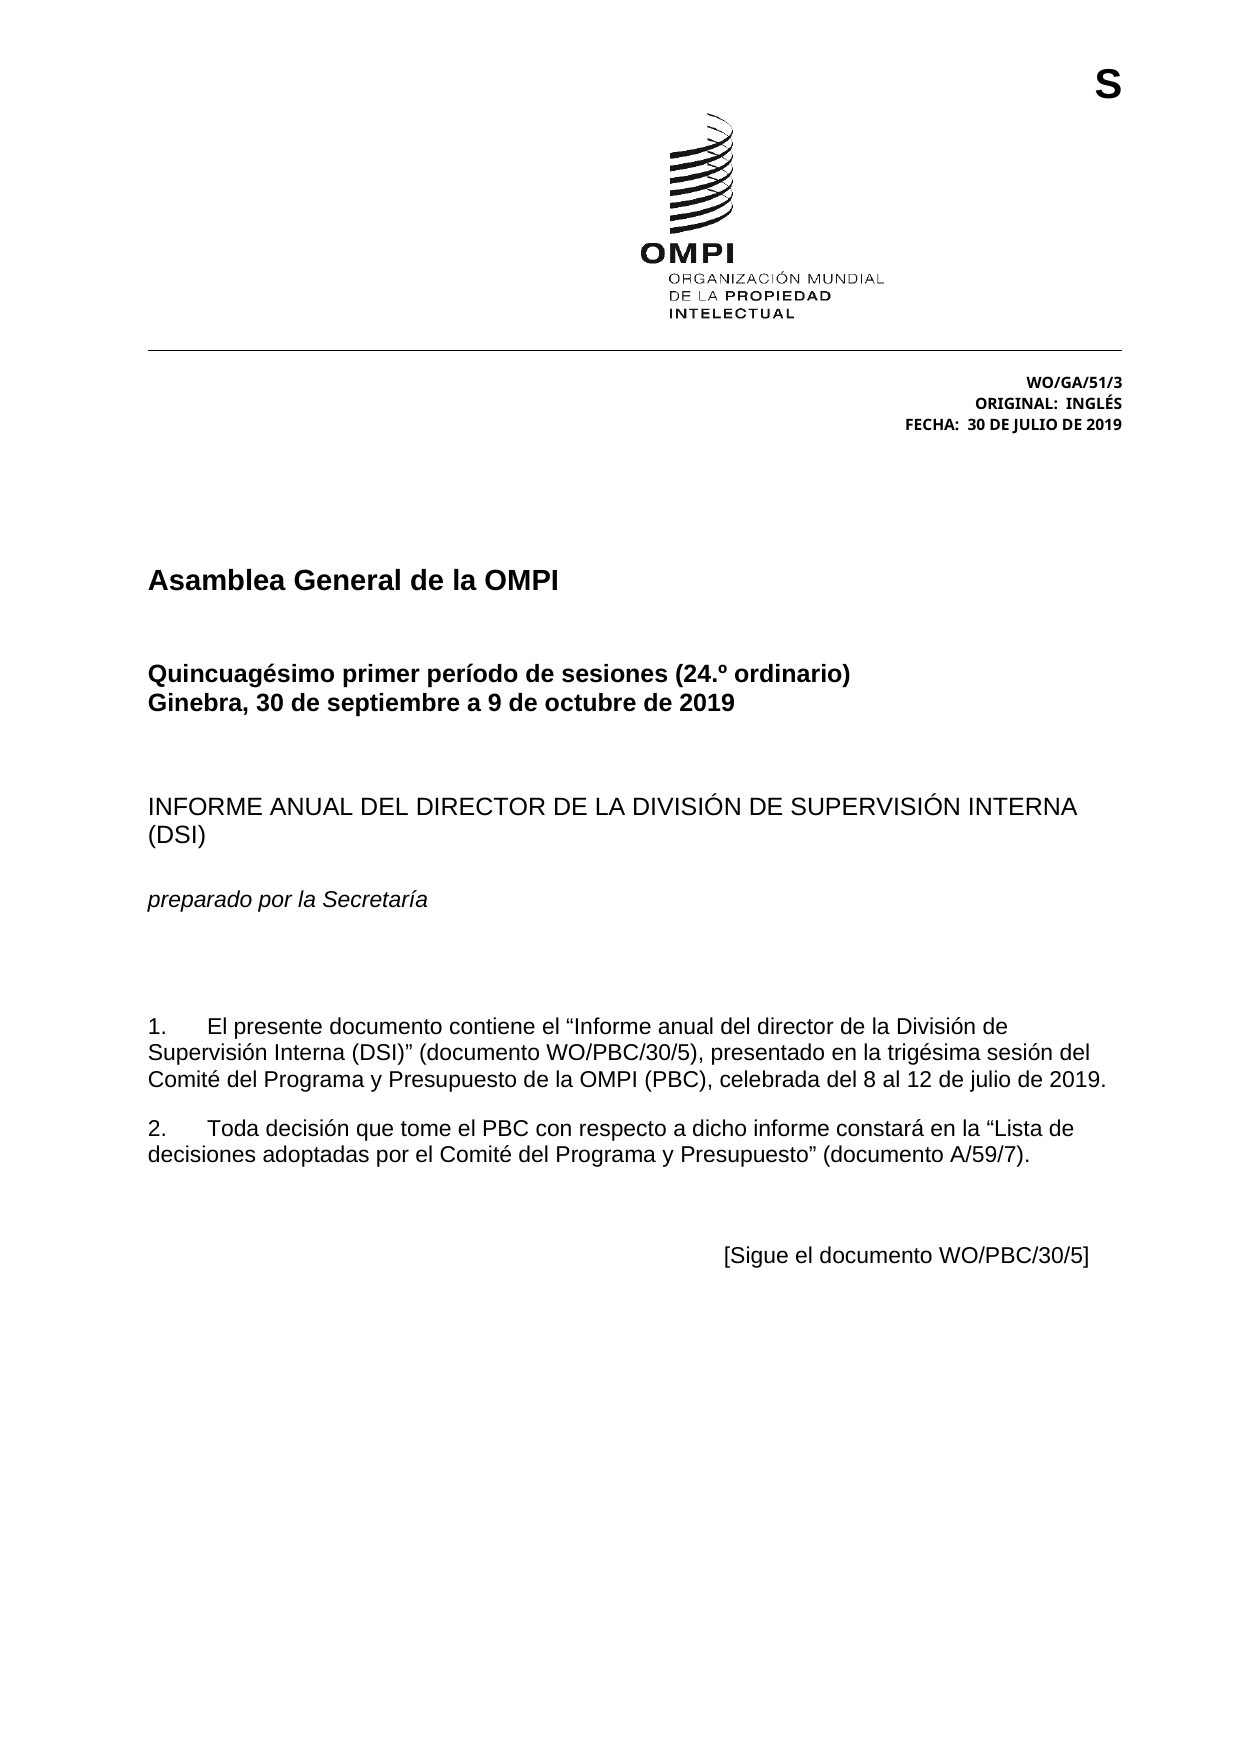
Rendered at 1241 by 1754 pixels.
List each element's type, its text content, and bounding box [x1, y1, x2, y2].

picture [626, 107, 931, 325]
text INFORME ANUAL DEL DIRECTOR DE LA DIVISIÓN DE SUPERVISIÓN INTERNA (DSI) [148, 791, 1122, 849]
text Quincuagésimo primer período de sesiones (24.º ordinario) Ginebra, 30 de septiembre a 9 de octubre de 2019 [148, 659, 1122, 716]
text Fecha: 30 DE JULIO DE 2019 [148, 414, 1122, 435]
text [Sigue el documento WO/PBC/30/5] [724, 1242, 1122, 1269]
list El presente documento contiene el “Informe anual del director de la División de Supervisión Interna (DSI)” (documento WO/PBC/30/5), presentado en la trigésima sesión del Comité del Programa y Presupuesto de la OMPI (PBC), celebrada del 8 al 12 de julio de 2019. [148, 1013, 1122, 1092]
text WO/GA/51/3 [148, 351, 1122, 393]
text S [148, 59, 1122, 107]
text preparado por la Secretaría [148, 886, 1122, 913]
list Toda decisión que tome el PBC con respecto a dicho informe constará en la “Lista de decisiones adoptadas por el Comité del Programa y Presupuesto” (documento A/59/7). [148, 1115, 1122, 1167]
text Asamblea General de la OMPI [148, 563, 1122, 596]
text ORIGINAL: inglés [148, 393, 1122, 414]
